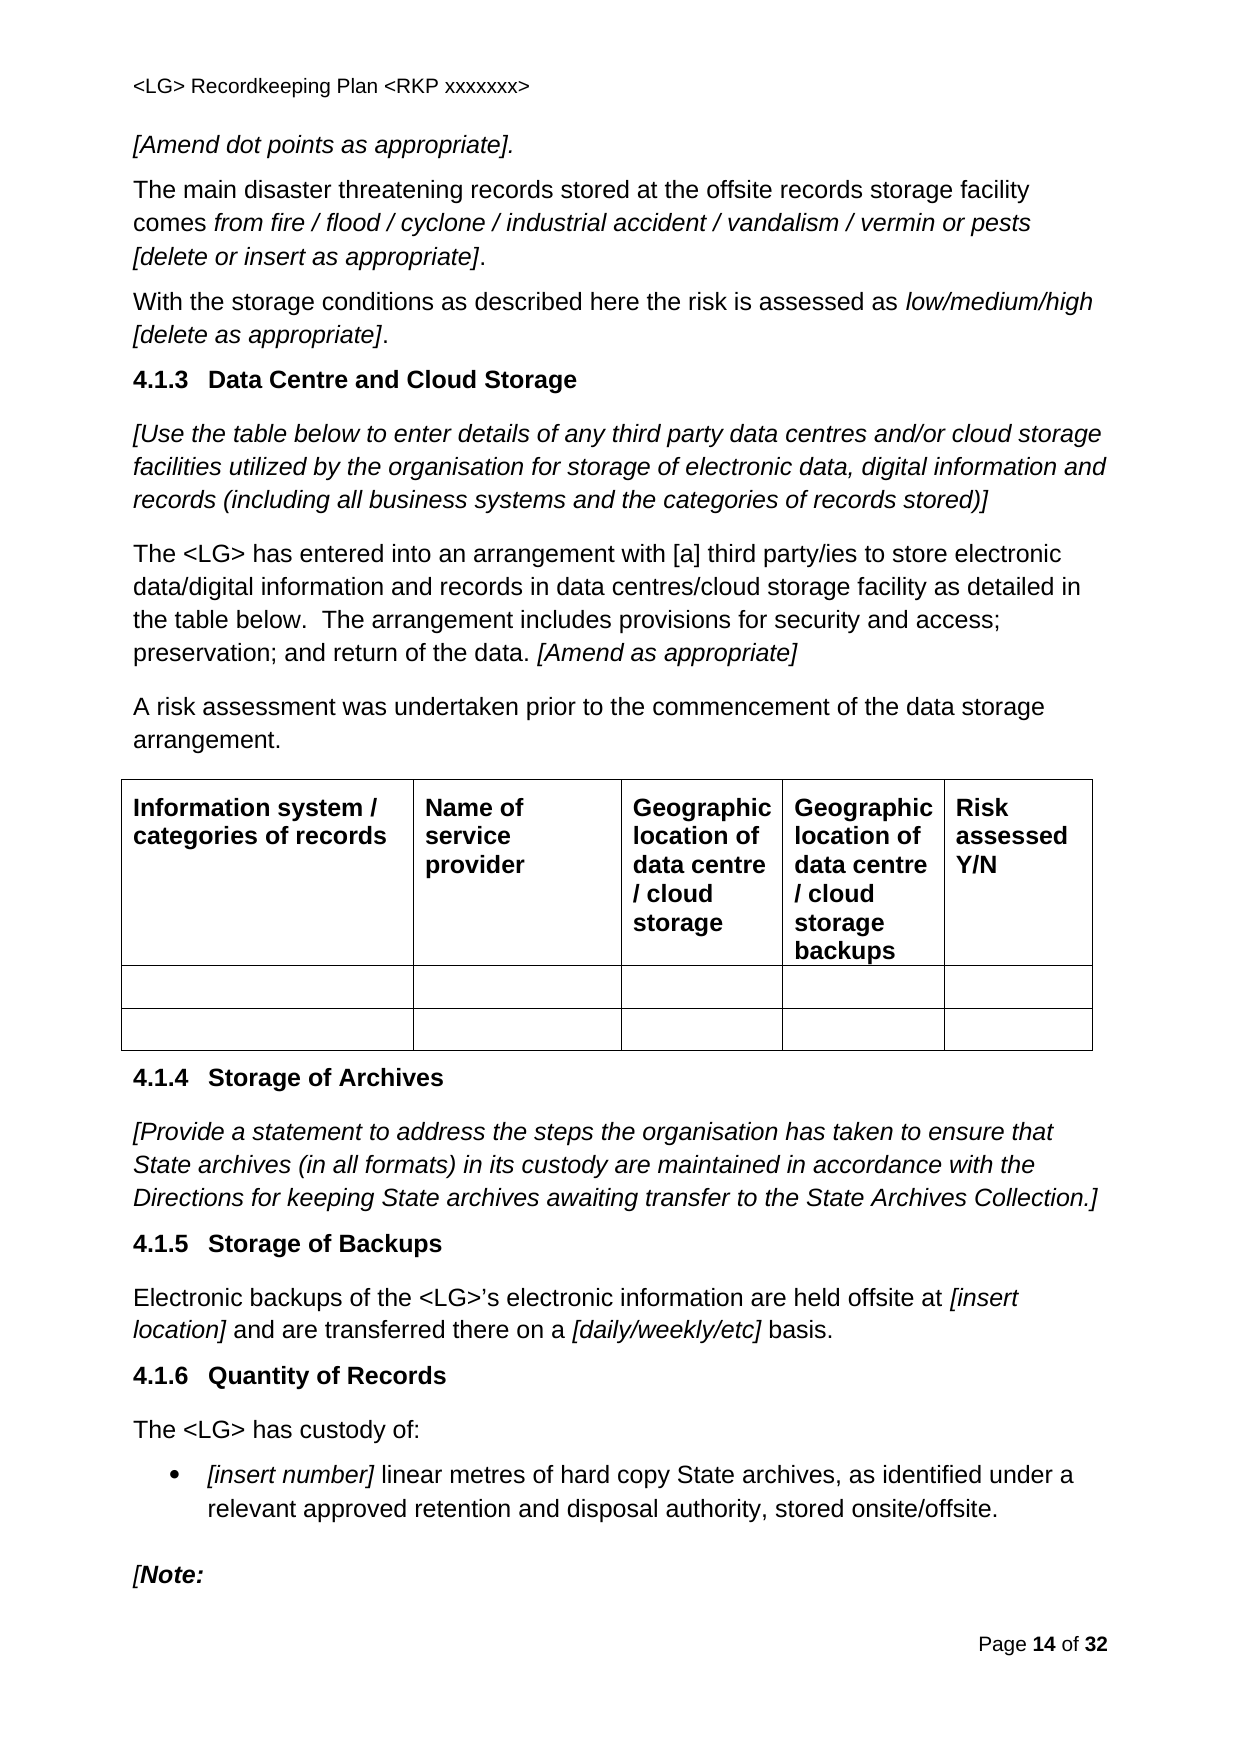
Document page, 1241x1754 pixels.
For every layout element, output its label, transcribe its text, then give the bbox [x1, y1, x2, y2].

list Storage of Backups [133, 1229, 1107, 1257]
text The <LG> has entered into an arrangement with [a] third party/ies to store electronic data/digital information and records in data centres/cloud storage facility as detailed in the table below. The arrangement includes provisions for security and access; preservation; and return of the data. [Amend as appropriate] [133, 539, 1107, 667]
text The main disaster threatening records stored at the offsite records storage facility comes from fire / flood / cyclone / industrial accident / vandalism / vermin or pests [delete or insert as appropriate]. [133, 175, 1107, 270]
table_cell [622, 1009, 782, 1050]
table_cell [414, 966, 621, 1007]
table_cell [945, 966, 1092, 1007]
table_header Name of service provider [414, 780, 621, 965]
list Quantity of Records [133, 1361, 1107, 1390]
text The <LG> has custody of: [133, 1415, 1107, 1444]
text [Provide a statement to address the steps the organisation has taken to ensure that State archives (in all formats) in its custody are maintained in accordance with the Directions for keeping State archives awaiting transfer to the State Archives Collection.] [133, 1117, 1107, 1212]
table_cell [414, 1009, 621, 1050]
table_header Information system / categories of records [122, 780, 413, 965]
text With the storage conditions as described here the risk is assessed as low/medium/high [delete as appropriate]. [133, 287, 1107, 349]
table_cell [622, 966, 782, 1007]
text [Amend dot points as appropriate]. [133, 130, 1107, 159]
list Data Centre and Cloud Storage [133, 366, 1107, 394]
table_cell [122, 1009, 413, 1050]
table_header Geographic location of data centre / cloud storage backups [783, 780, 944, 965]
list Storage of Archives [133, 1063, 1107, 1092]
table_cell [783, 966, 944, 1007]
text [Note: [133, 1559, 1107, 1588]
text A risk assessment was undertaken prior to the commencement of the data storage arrangement. [133, 692, 1107, 754]
list [insert number] linear metres of hard copy State archives, as identified under a relevant approved retention and disposal authority, stored onsite/offsite. [170, 1460, 1107, 1522]
table_cell [122, 966, 413, 1007]
table_cell [783, 1009, 944, 1050]
table_header Geographic location of data centre / cloud storage [622, 780, 782, 965]
table_cell [945, 1009, 1092, 1050]
text [Use the table below to enter details of any third party data centres and/or cloud storage facilities utilized by the organisation for storage of electronic data, digital information and records (including all business systems and the categories of records stored)] [133, 419, 1107, 514]
table_header Risk assessed Y/N [945, 780, 1092, 965]
text Electronic backups of the <LG>’s electronic information are held offsite at [insert location] and are transferred there on a [daily/weekly/etc] basis. [133, 1282, 1107, 1344]
